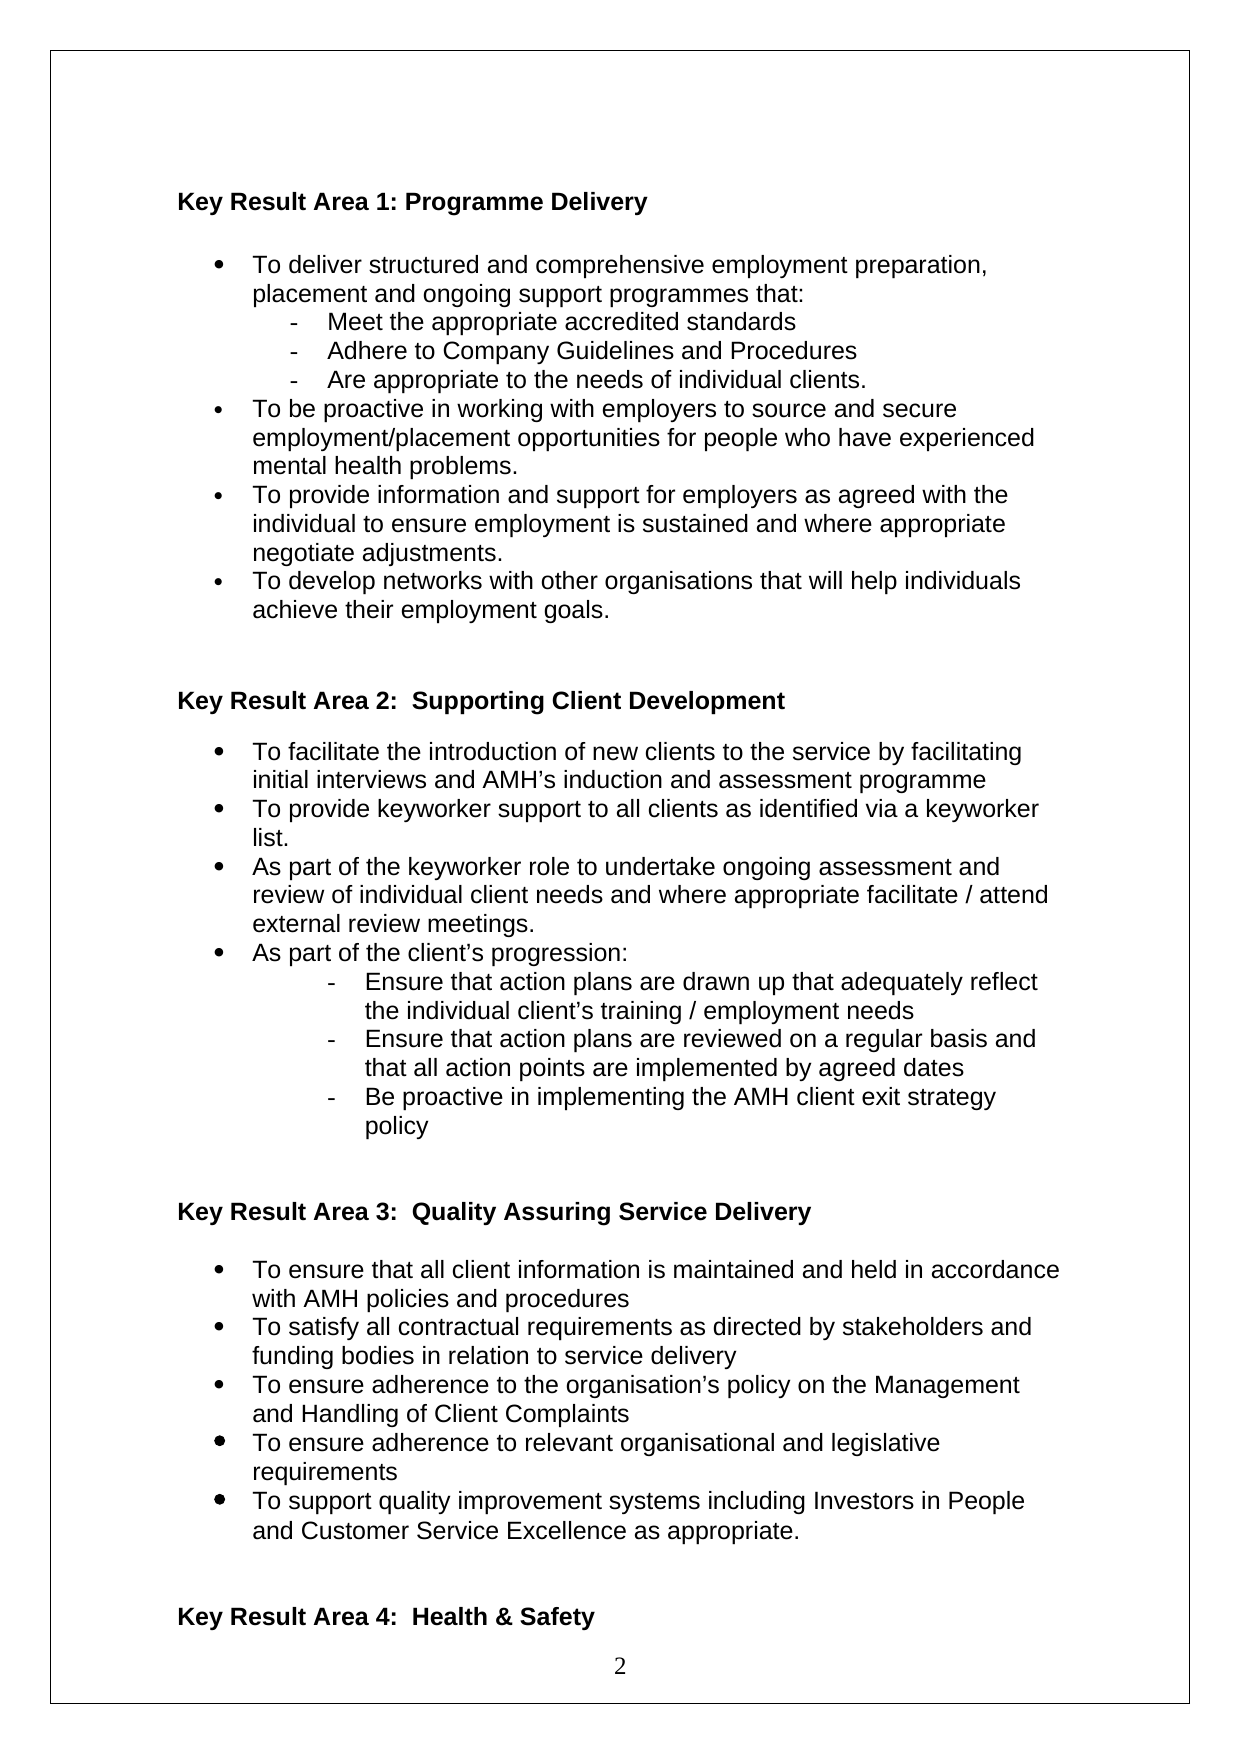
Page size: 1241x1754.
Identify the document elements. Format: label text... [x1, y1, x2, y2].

list To satisfy all contractual requirements as directed by stakeholders and funding bodies in relation to service delivery [214, 1312, 1063, 1370]
list Are appropriate to the needs of individual clients. [289, 365, 1063, 394]
list Ensure that action plans are reviewed on a regular basis and that all action points are implemented by agreed dates [327, 1024, 1063, 1082]
list To deliver structured and comprehensive employment preparation, placement and ongoing support programmes that: [214, 250, 1063, 307]
text Key Result Area 1: Programme Delivery [177, 187, 1063, 216]
list To support quality improvement systems including Investors in People and Customer Service Excellence as appropriate. [214, 1486, 1063, 1544]
list Adhere to Company Guidelines and Procedures [289, 336, 1063, 365]
list As part of the client’s progression: [214, 938, 1063, 967]
list As part of the keyworker role to undertake ongoing assessment and review of individual client needs and where appropriate facilitate / attend external review meetings. [214, 852, 1063, 938]
list To provide keyworker support to all clients as identified via a keyworker list. [214, 794, 1063, 852]
list To develop networks with other organisations that will help individuals achieve their employment goals. [214, 566, 1063, 624]
list To facilitate the introduction of new clients to the service by facilitating initial interviews and AMH’s induction and assessment programme [214, 736, 1063, 794]
list Ensure that action plans are drawn up that adequately reflect the individual client’s training / employment needs [327, 967, 1063, 1024]
list Meet the appropriate accredited standards [289, 307, 1063, 336]
list To ensure adherence to relevant organisational and legislative requirements [214, 1427, 1063, 1486]
list To ensure adherence to the organisation’s policy on the Management and Handling of Client Complaints [214, 1370, 1063, 1427]
list To be proactive in working with employers to source and secure employment/placement opportunities for people who have experienced mental health problems. [214, 394, 1063, 480]
list Be proactive in implementing the AMH client exit strategy policy [327, 1082, 1063, 1140]
text Key Result Area 3: Quality Assuring Service Delivery [177, 1197, 1063, 1226]
text Key Result Area 2: Supporting Client Development [177, 686, 1063, 715]
list To provide information and support for employers as agreed with the individual to ensure employment is sustained and where appropriate negotiate adjustments. [214, 480, 1063, 566]
list To ensure that all client information is maintained and held in accordance with AMH policies and procedures [214, 1255, 1063, 1312]
text Key Result Area 4: Health & Safety [177, 1602, 1063, 1631]
